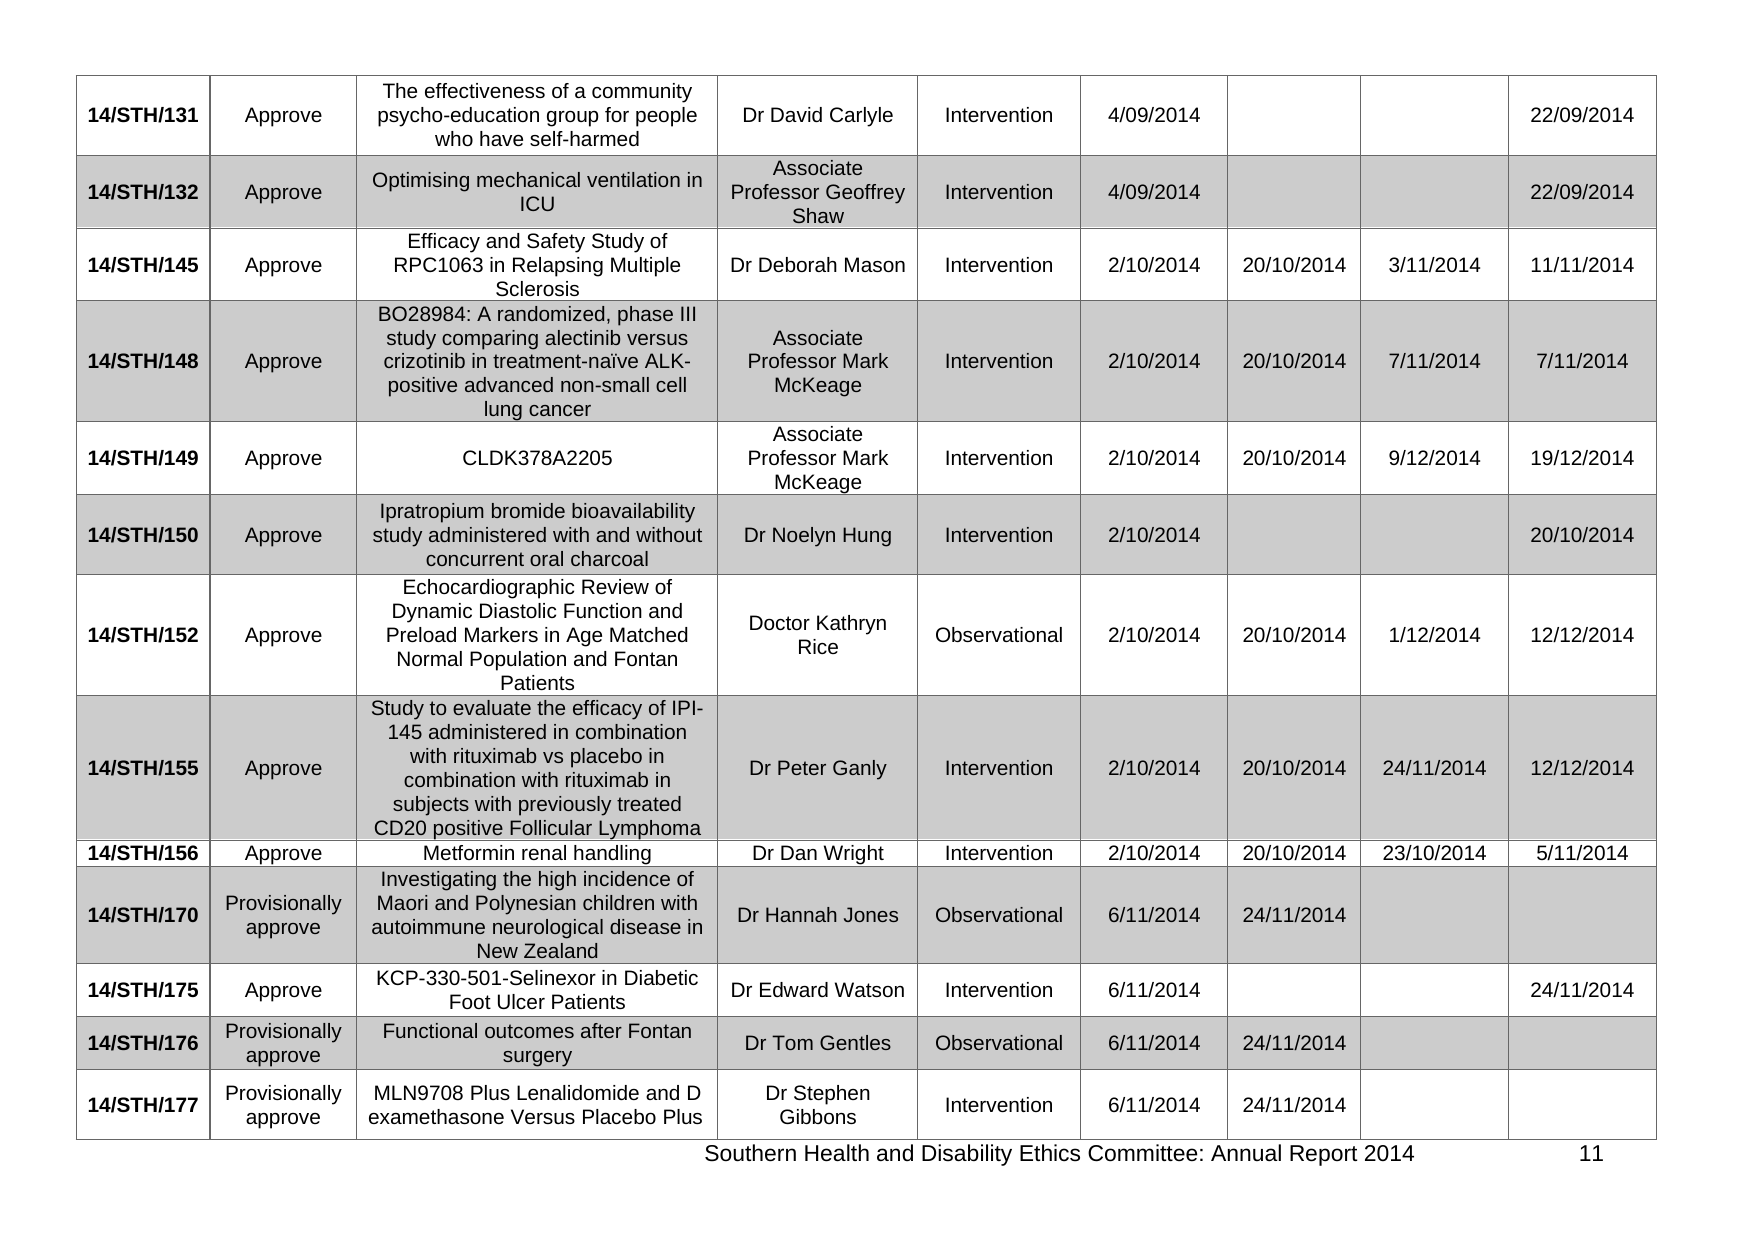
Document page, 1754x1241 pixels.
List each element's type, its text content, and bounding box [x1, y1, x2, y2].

table_cell 20/10/2014 [1509, 495, 1656, 574]
table_cell 24/11/2014 [1228, 1017, 1360, 1069]
table_cell 24/11/2014 [1228, 1070, 1360, 1139]
table_cell 24/11/2014 [1361, 696, 1508, 839]
table_cell 14/STH/177 [77, 1070, 209, 1139]
table_cell The effectiveness of a community psycho-education group for people who have self-harmed [357, 76, 717, 154]
table_cell 12/12/2014 [1509, 696, 1656, 839]
table_cell 23/10/2014 [1361, 841, 1508, 866]
table_cell 22/09/2014 [1509, 156, 1656, 227]
table_cell 2/10/2014 [1081, 301, 1227, 421]
table_cell 7/11/2014 [1509, 301, 1656, 421]
table_cell 6/11/2014 [1081, 1070, 1227, 1139]
table_cell 6/11/2014 [1081, 964, 1227, 1016]
table_cell Associate Professor Mark McKeage [718, 301, 917, 421]
table_cell [1361, 76, 1508, 154]
table_cell 22/09/2014 [1509, 76, 1656, 154]
table_cell Functional outcomes after Fontan surgery [357, 1017, 717, 1069]
table_cell 20/10/2014 [1228, 422, 1360, 494]
table_cell Approve [211, 964, 356, 1016]
table_cell Dr Tom Gentles [718, 1017, 917, 1069]
table_cell 20/10/2014 [1228, 575, 1360, 695]
table_cell [1228, 156, 1360, 227]
table_cell [1361, 1070, 1508, 1139]
table_cell Investigating the high incidence of Maori and Polynesian children with autoimmune neurological disease in New Zealand [357, 867, 717, 963]
table_cell Intervention [918, 696, 1080, 839]
table_cell Observational [918, 867, 1080, 963]
table_cell 2/10/2014 [1081, 229, 1227, 300]
table_cell Dr Edward Watson [718, 964, 917, 1016]
table_cell [1228, 964, 1360, 1016]
table_cell [1509, 867, 1656, 963]
table_cell 14/STH/156 [77, 841, 209, 866]
table_cell 14/STH/152 [77, 575, 209, 695]
table_cell Dr David Carlyle [718, 76, 917, 154]
table_cell Study to evaluate the efficacy of IPI-145 administered in combination with rituximab vs placebo in combination with rituximab in subjects with previously treated CD20 positive Follicular Lymphoma [357, 696, 717, 839]
table_cell Observational [918, 575, 1080, 695]
table_cell 14/STH/176 [77, 1017, 209, 1069]
table_cell 14/STH/131 [77, 76, 209, 154]
table_cell Dr Hannah Jones [718, 867, 917, 963]
table_cell Intervention [918, 229, 1080, 300]
table_cell 4/09/2014 [1081, 76, 1227, 154]
table_cell [1361, 156, 1508, 227]
table_cell 20/10/2014 [1228, 841, 1360, 866]
table_cell 2/10/2014 [1081, 495, 1227, 574]
table_cell Provisionally approve [211, 1017, 356, 1069]
table_cell 5/11/2014 [1509, 841, 1656, 866]
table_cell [211, 1070, 356, 1139]
table_cell Approve [211, 841, 356, 866]
table_cell Metformin renal handling [357, 841, 717, 866]
table_cell Approve [211, 575, 356, 695]
table_cell Dr Dan Wright [718, 841, 917, 866]
table_cell Provisionally approve [211, 867, 356, 963]
table_cell Intervention [918, 841, 1080, 866]
table_cell 14/STH/149 [77, 422, 209, 494]
table_cell BO28984: A randomized, phase III study comparing alectinib versus crizotinib in treatment-naïve ALK-positive advanced non-small cell lung cancer [357, 301, 717, 421]
table_cell 24/11/2014 [1228, 867, 1360, 963]
table_cell 6/11/2014 [1081, 867, 1227, 963]
table_cell Intervention [918, 422, 1080, 494]
table_cell 2/10/2014 [1081, 696, 1227, 839]
table_cell KCP-330-501-Selinexor in Diabetic Foot Ulcer Patients [357, 964, 717, 1016]
table_cell [1361, 867, 1508, 963]
table_cell Intervention [918, 1070, 1080, 1139]
table_cell 14/STH/175 [77, 964, 209, 1016]
table_cell [1361, 1017, 1508, 1069]
table_cell 2/10/2014 [1081, 575, 1227, 695]
table_cell Approve [211, 156, 356, 227]
table_cell 14/STH/150 [77, 495, 209, 574]
table_cell [1509, 1070, 1656, 1139]
table_cell 12/12/2014 [1509, 575, 1656, 695]
table_cell Ipratropium bromide bioavailability study administered with and without concurrent oral charcoal [357, 495, 717, 574]
table_cell 9/12/2014 [1361, 422, 1508, 494]
table_cell Dr Stephen Gibbons [718, 1070, 917, 1139]
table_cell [357, 1070, 717, 1139]
table_cell 20/10/2014 [1228, 301, 1360, 421]
table_cell Approve [211, 229, 356, 300]
table_cell Associate Professor Geoffrey Shaw [718, 156, 917, 227]
table_cell 20/10/2014 [1228, 696, 1360, 839]
table_cell Echocardiographic Review of Dynamic Diastolic Function and Preload Markers in Age Matched Normal Population and Fontan Patients [357, 575, 717, 695]
table_cell Approve [211, 422, 356, 494]
table_cell 24/11/2014 [1509, 964, 1656, 1016]
table_cell [1361, 495, 1508, 574]
table_cell CLDK378A2205 [357, 422, 717, 494]
table_cell Intervention [918, 76, 1080, 154]
table_cell Approve [211, 495, 356, 574]
table_cell [1228, 495, 1360, 574]
table_cell Associate Professor Mark McKeage [718, 422, 917, 494]
table_cell 2/10/2014 [1081, 422, 1227, 494]
table_cell Observational [918, 1017, 1080, 1069]
table_cell 20/10/2014 [1228, 229, 1360, 300]
table_cell 14/STH/155 [77, 696, 209, 839]
table_cell Approve [211, 76, 356, 154]
table_cell 4/09/2014 [1081, 156, 1227, 227]
table_cell 7/11/2014 [1361, 301, 1508, 421]
table_cell Intervention [918, 156, 1080, 227]
table_cell 2/10/2014 [1081, 841, 1227, 866]
table_cell 1/12/2014 [1361, 575, 1508, 695]
table_cell Efficacy and Safety Study of RPC1063 in Relapsing Multiple Sclerosis [357, 229, 717, 300]
table_cell 14/STH/145 [77, 229, 209, 300]
table_cell Dr Deborah Mason [718, 229, 917, 300]
table_cell Approve [211, 696, 356, 839]
table_cell Intervention [918, 495, 1080, 574]
table_cell 14/STH/148 [77, 301, 209, 421]
table_cell Approve [211, 301, 356, 421]
table_cell Intervention [918, 301, 1080, 421]
table_cell Optimising mechanical ventilation in ICU [357, 156, 717, 227]
table_cell [1361, 964, 1508, 1016]
table_cell Intervention [918, 964, 1080, 1016]
table_cell 19/12/2014 [1509, 422, 1656, 494]
table_cell 11/11/2014 [1509, 229, 1656, 300]
table_cell 14/STH/170 [77, 867, 209, 963]
table_cell Dr Noelyn Hung [718, 495, 917, 574]
table_cell 14/STH/132 [77, 156, 209, 227]
table_cell Doctor Kathryn Rice [718, 575, 917, 695]
table_cell 6/11/2014 [1081, 1017, 1227, 1069]
table_cell Dr Peter Ganly [718, 696, 917, 839]
table_cell 3/11/2014 [1361, 229, 1508, 300]
table_cell [1509, 1017, 1656, 1069]
table_cell [1228, 76, 1360, 154]
